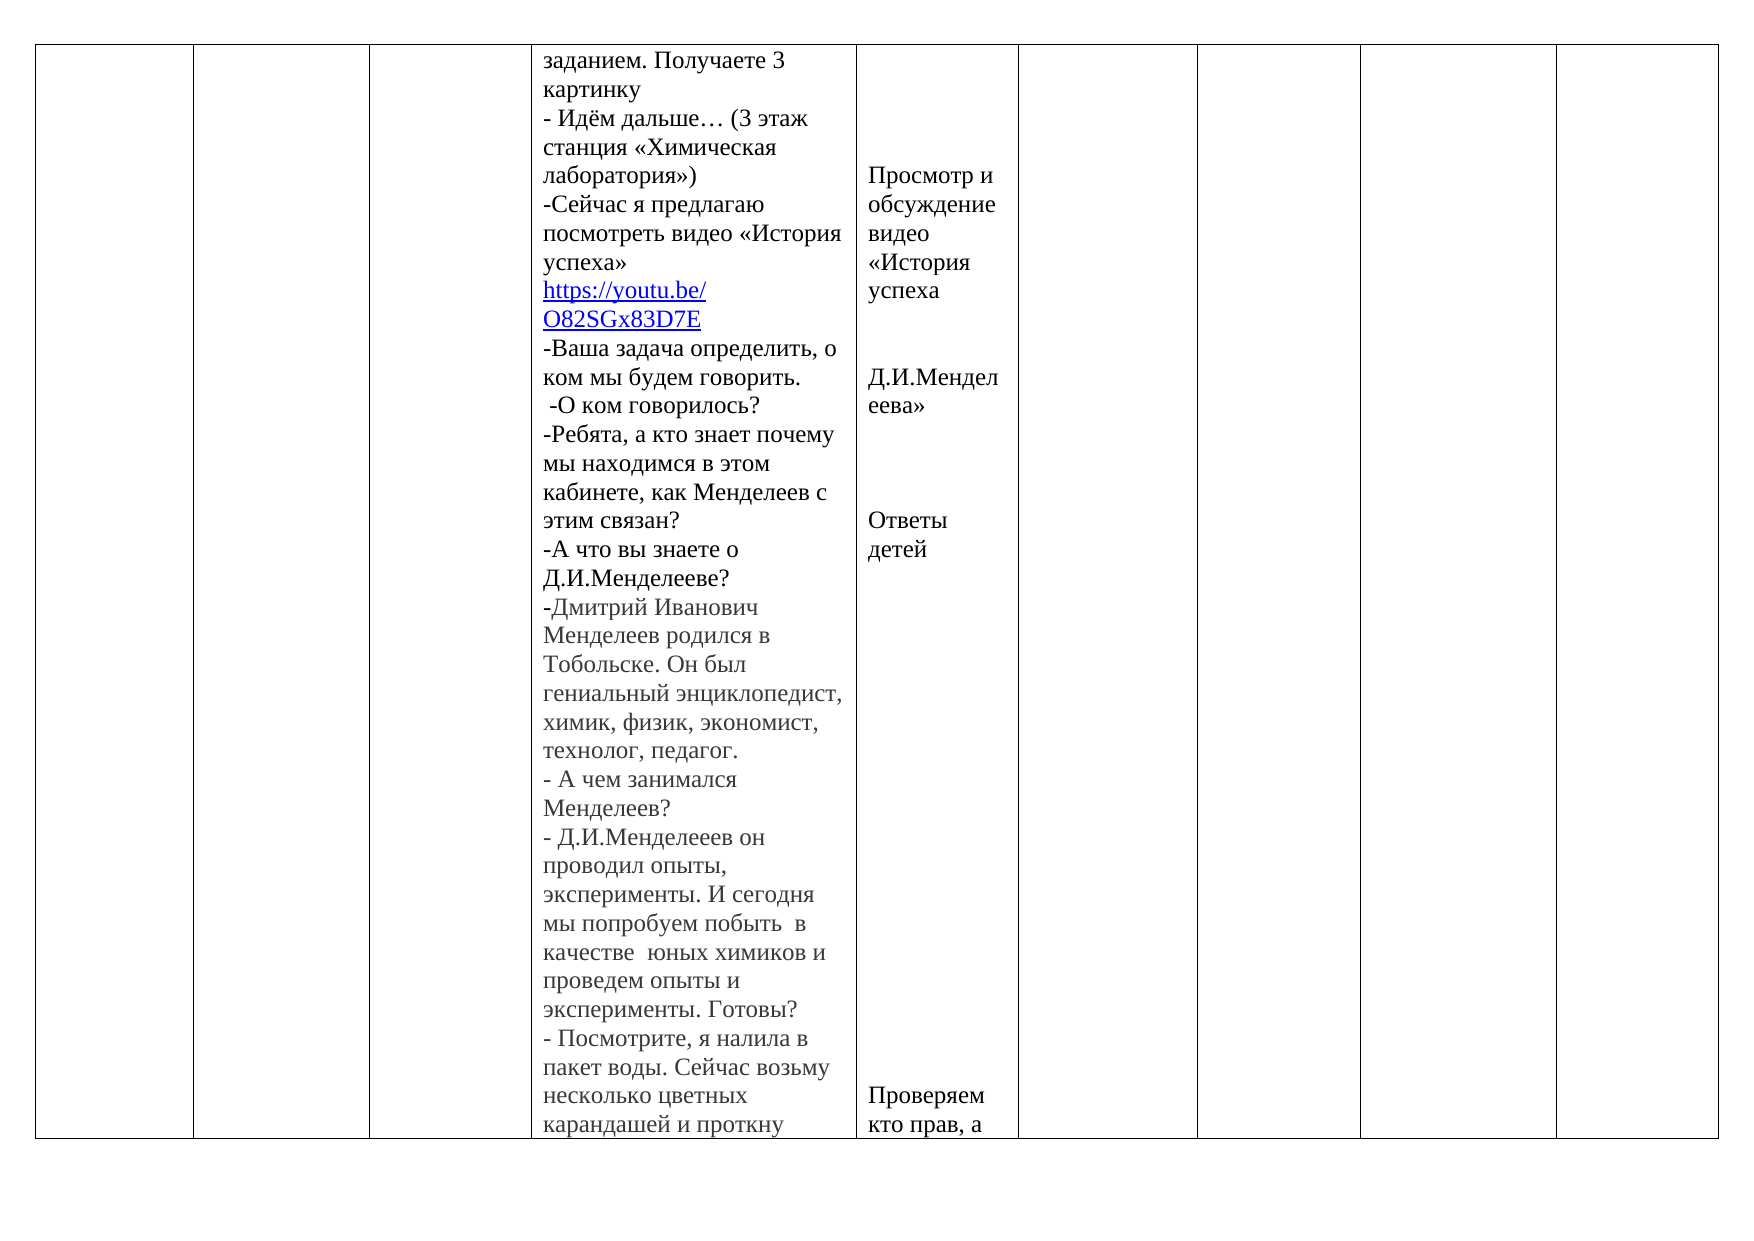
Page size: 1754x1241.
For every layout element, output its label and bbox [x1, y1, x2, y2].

table_cell [532, 45, 856, 1138]
table_cell [370, 45, 531, 1138]
table_cell [194, 45, 369, 1138]
table_cell [1361, 45, 1556, 1138]
table_cell [1557, 45, 1718, 1138]
table_cell [857, 45, 1018, 1138]
table_cell [36, 45, 193, 1138]
table_cell [1019, 45, 1197, 1138]
table_cell [1198, 45, 1360, 1138]
